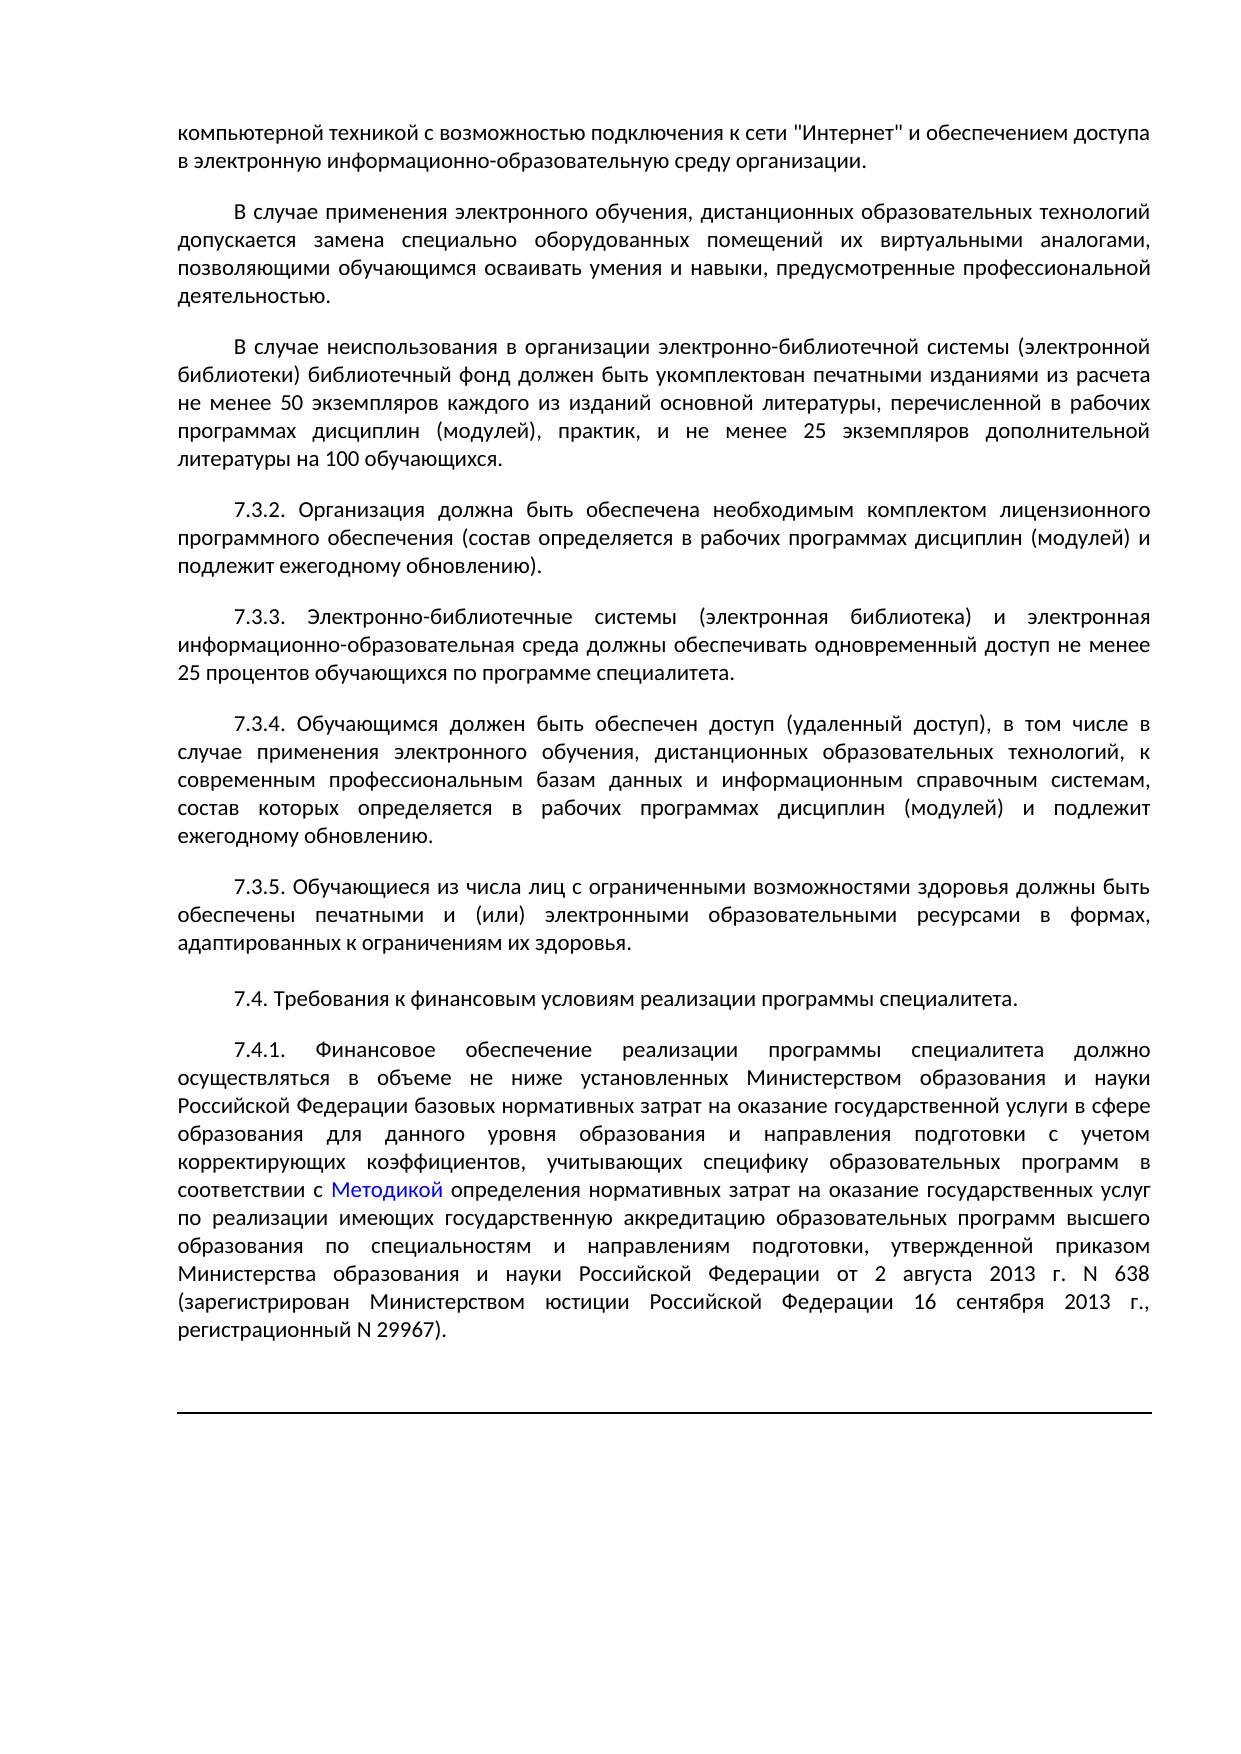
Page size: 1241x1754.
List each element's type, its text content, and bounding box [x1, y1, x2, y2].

text 7.4.1. Финансовое обеспечение реализации программы специалитета должно осуществляться в объеме не ниже установленных Министерством образования и науки Российской Федерации базовых нормативных затрат на оказание государственной услуги в сфере образования для данного уровня образования и направления подготовки с учетом корректирующих коэффициентов, учитывающих специфику образовательных программ в соответствии с Методикой определения нормативных затрат на оказание государственных услуг по реализации имеющих государственную аккредитацию образовательных программ высшего образования по специальностям и направлениям подготовки, утвержденной приказом Министерства образования и науки Российской Федерации от 2 августа 2013 г. N 638 (зарегистрирован Министерством юстиции Российской Федерации 16 сентября 2013 г., регистрационный N 29967). [177, 1035, 1152, 1343]
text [177, 118, 1152, 174]
text 7.3.2. Организация должна быть обеспечена необходимым комплектом лицензионного программного обеспечения (состав определяется в рабочих программах дисциплин (модулей) и подлежит ежегодному обновлению). [177, 495, 1152, 579]
text 7.3.4. Обучающимся должен быть обеспечен доступ (удаленный доступ), в том числе в случае применения электронного обучения, дистанционных образовательных технологий, к современным профессиональным базам данных и информационным справочным системам, состав которых определяется в рабочих программах дисциплин (модулей) и подлежит ежегодному обновлению. [177, 709, 1152, 849]
text В случае неиспользования в организации электронно-библиотечной системы (электронной библиотеки) библиотечный фонд должен быть укомплектован печатными изданиями из расчета не менее 50 экземпляров каждого из изданий основной литературы, перечисленной в рабочих программах дисциплин (модулей), практик, и не менее 25 экземпляров дополнительной литературы на 100 обучающихся. [177, 332, 1152, 472]
text В случае применения электронного обучения, дистанционных образовательных технологий допускается замена специально оборудованных помещений их виртуальными аналогами, позволяющими обучающимся осваивать умения и навыки, предусмотренные профессиональной деятельностью. [177, 197, 1152, 309]
text 7.3.5. Обучающиеся из числа лиц с ограниченными возможностями здоровья должны быть обеспечены печатными и (или) электронными образовательными ресурсами в формах, адаптированных к ограничениям их здоровья. [177, 872, 1152, 956]
text 7.4. Требования к финансовым условиям реализации программы специалитета. [177, 984, 1152, 1012]
text 7.3.3. Электронно-библиотечные системы (электронная библиотека) и электронная информационно-образовательная среда должны обеспечивать одновременный доступ не менее 25 процентов обучающихся по программе специалитета. [177, 602, 1152, 686]
